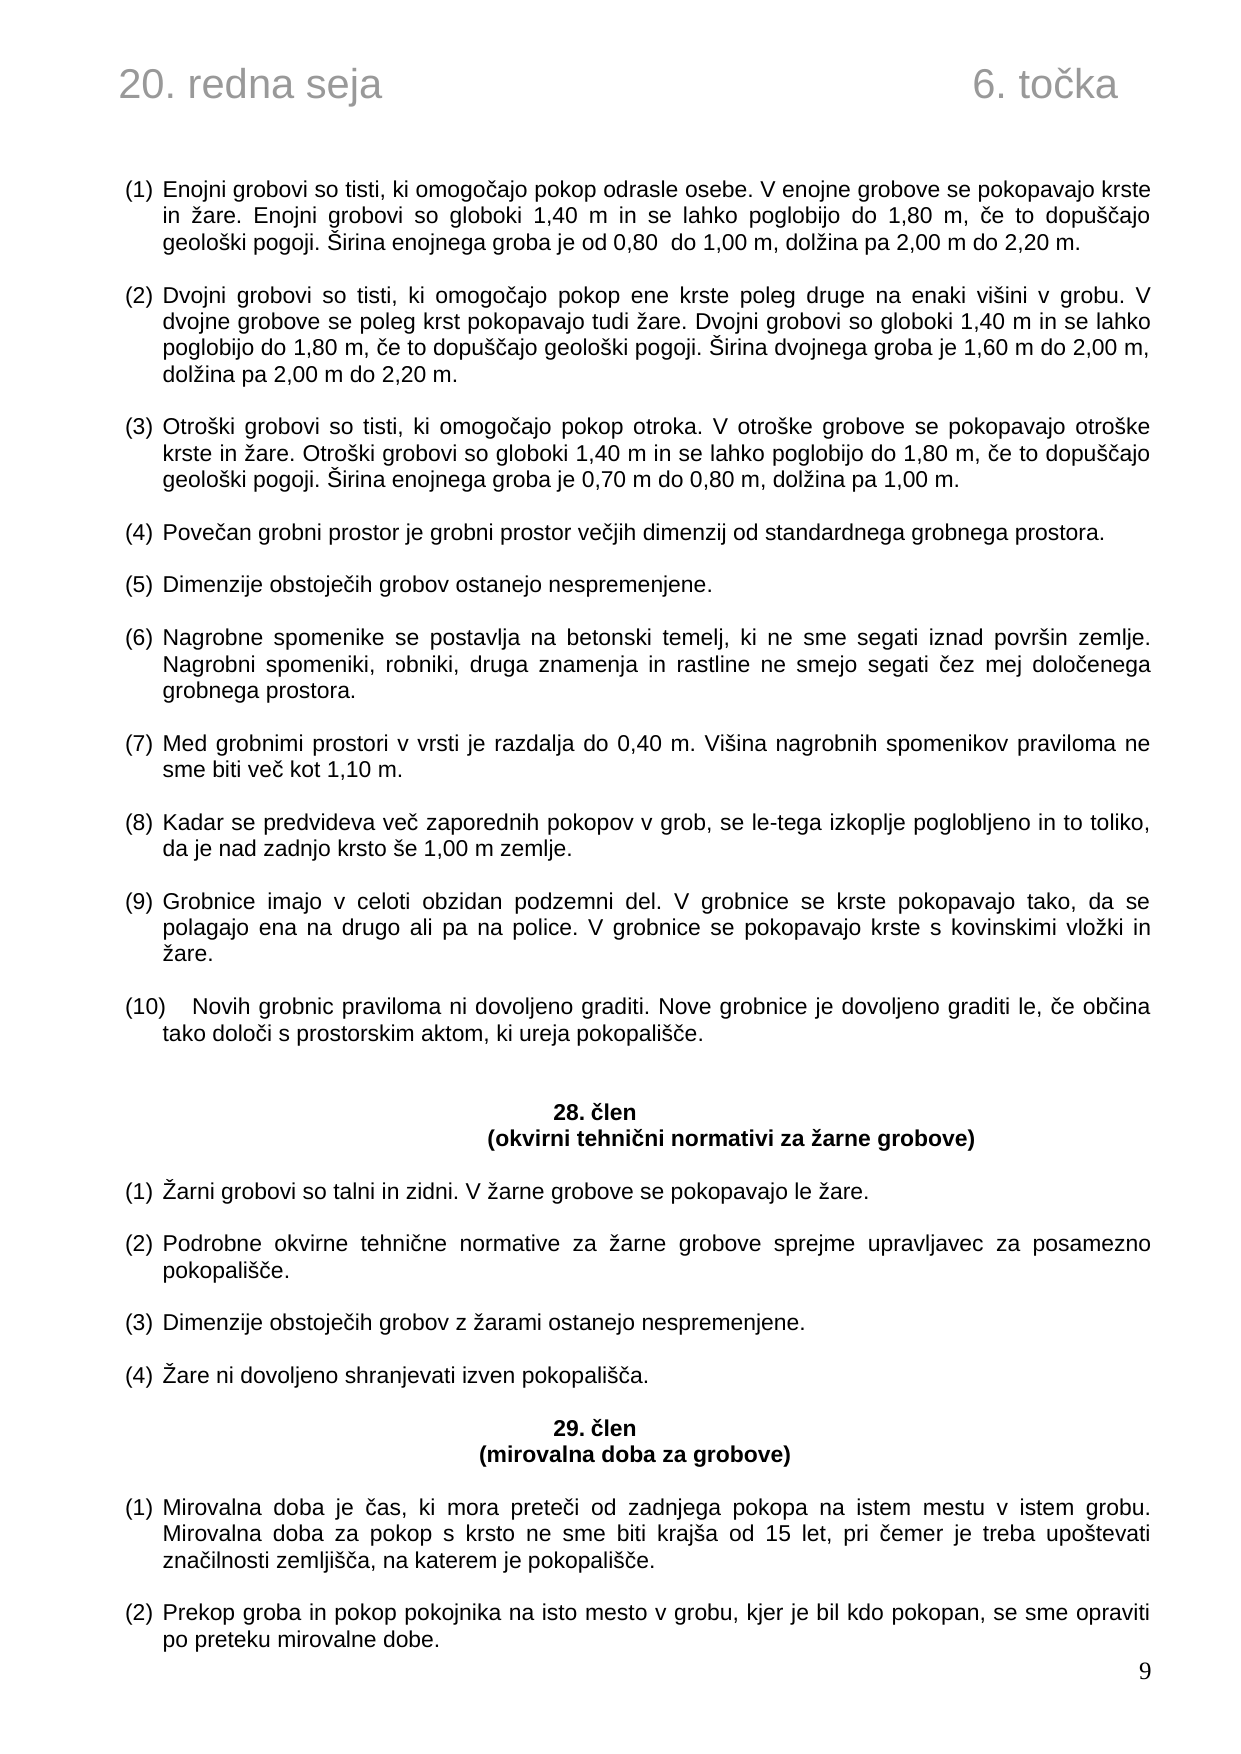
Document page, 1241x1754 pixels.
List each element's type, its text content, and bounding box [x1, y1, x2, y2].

list Povečan grobni prostor je grobni prostor večjih dimenzij od standardnega grobnega prostora. [125, 519, 1152, 545]
list Žarni grobovi so talni in zidni. V žarne grobove se pokopavajo le žare. [125, 1178, 1152, 1204]
list (okvirni tehnični normativi za žarne grobove) [162, 1125, 1152, 1151]
list Kadar se predvideva več zaporednih pokopov v grob, se le-tega izkoplje poglobljeno in to toliko, da je nad zadnjo krsto še 1,00 m zemlje. [125, 809, 1152, 861]
list Enojni grobovi so tisti, ki omogočajo pokop odrasle osebe. V enojne grobove se pokopavajo krste in žare. Enojni grobovi so globoki 1,40 m in se lahko poglobijo do 1,80 m, če to dopuščajo geološki pogoji. Širina enojnega groba je od 0,80 do 1,00 m, dolžina pa 2,00 m do 2,20 m. [125, 176, 1152, 255]
list Dvojni grobovi so tisti, ki omogočajo pokop ene krste poleg druge na enaki višini v grobu. V dvojne grobove se poleg krst pokopavajo tudi žare. Dvojni grobovi so globoki 1,40 m in se lahko poglobijo do 1,80 m, če to dopuščajo geološki pogoji. Širina dvojnega groba je 1,60 m do 2,00 m, dolžina pa 2,00 m do 2,20 m. [125, 282, 1152, 387]
list Podrobne okvirne tehnične normative za žarne grobove sprejme upravljavec za posamezno pokopališče. [125, 1230, 1152, 1283]
list Prekop groba in pokop pokojnika na isto mesto v grobu, kjer je bil kdo pokopan, se sme opraviti po preteku mirovalne dobe. [125, 1599, 1152, 1652]
list Dimenzije obstoječih grobov z žarami ostanejo nespremenjene. [125, 1309, 1152, 1336]
list Grobnice imajo v celoti obzidan podzemni del. V grobnice se krste pokopavajo tako, da se polagajo ena na drugo ali pa na police. V grobnice se pokopavajo krste s kovinskimi vložki in žare. [125, 888, 1152, 967]
list člen [553, 1415, 1152, 1441]
subtitle (mirovalna doba za grobove) [118, 1441, 1152, 1467]
list Mirovalna doba je čas, ki mora preteči od zadnjega pokopa na istem mestu v istem grobu. Mirovalna doba za pokop s krsto ne sme biti krajša od 15 let, pri čemer je treba upoštevati značilnosti zemljišča, na katerem je pokopališče. [125, 1494, 1152, 1573]
list Otroški grobovi so tisti, ki omogočajo pokop otroka. V otroške grobove se pokopavajo otroške krste in žare. Otroški grobovi so globoki 1,40 m in se lahko poglobijo do 1,80 m, če to dopuščajo geološki pogoji. Širina enojnega groba je 0,70 m do 0,80 m, dolžina pa 1,00 m. [125, 413, 1152, 492]
list člen [553, 1098, 1152, 1125]
list Žare ni dovoljeno shranjevati izven pokopališča. [125, 1362, 1152, 1388]
list Dimenzije obstoječih grobov ostanejo nespremenjene. [125, 571, 1152, 598]
list Med grobnimi prostori v vrsti je razdalja do 0,40 m. Višina nagrobnih spomenikov praviloma ne sme biti več kot 1,10 m. [125, 729, 1152, 782]
list Nagrobne spomenike se postavlja na betonski temelj, ki ne sme segati iznad površin zemlje. Nagrobni spomeniki, robniki, druga znamenja in rastline ne smejo segati čez mej določenega grobnega prostora. [125, 624, 1152, 703]
list Novih grobnic praviloma ni dovoljeno graditi. Nove grobnice je dovoljeno graditi le, če občina tako določi s prostorskim aktom, ki ureja pokopališče. [125, 993, 1152, 1046]
